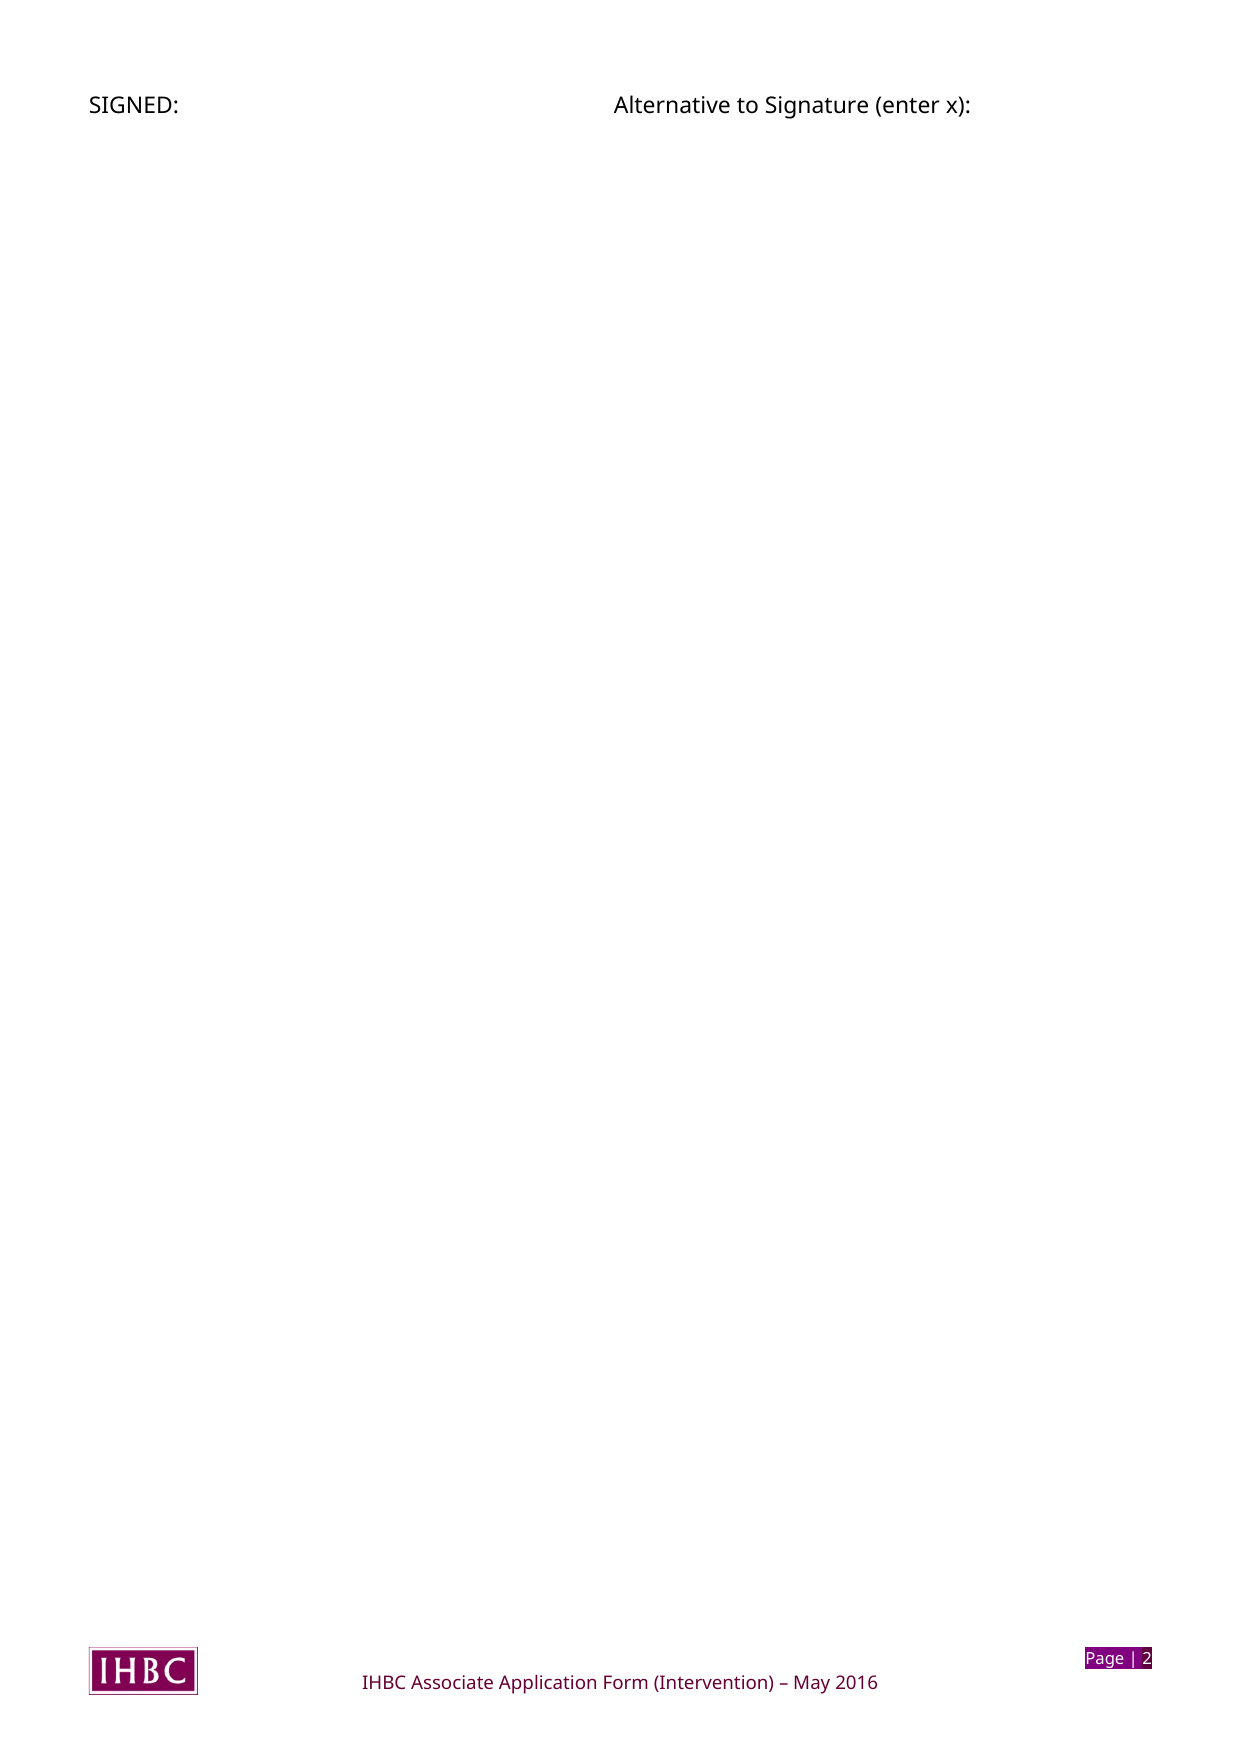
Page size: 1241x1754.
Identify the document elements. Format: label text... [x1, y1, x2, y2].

picture [88, 1647, 198, 1695]
text SIGNED: Alternative to Signature (enter x): [89, 89, 1152, 120]
